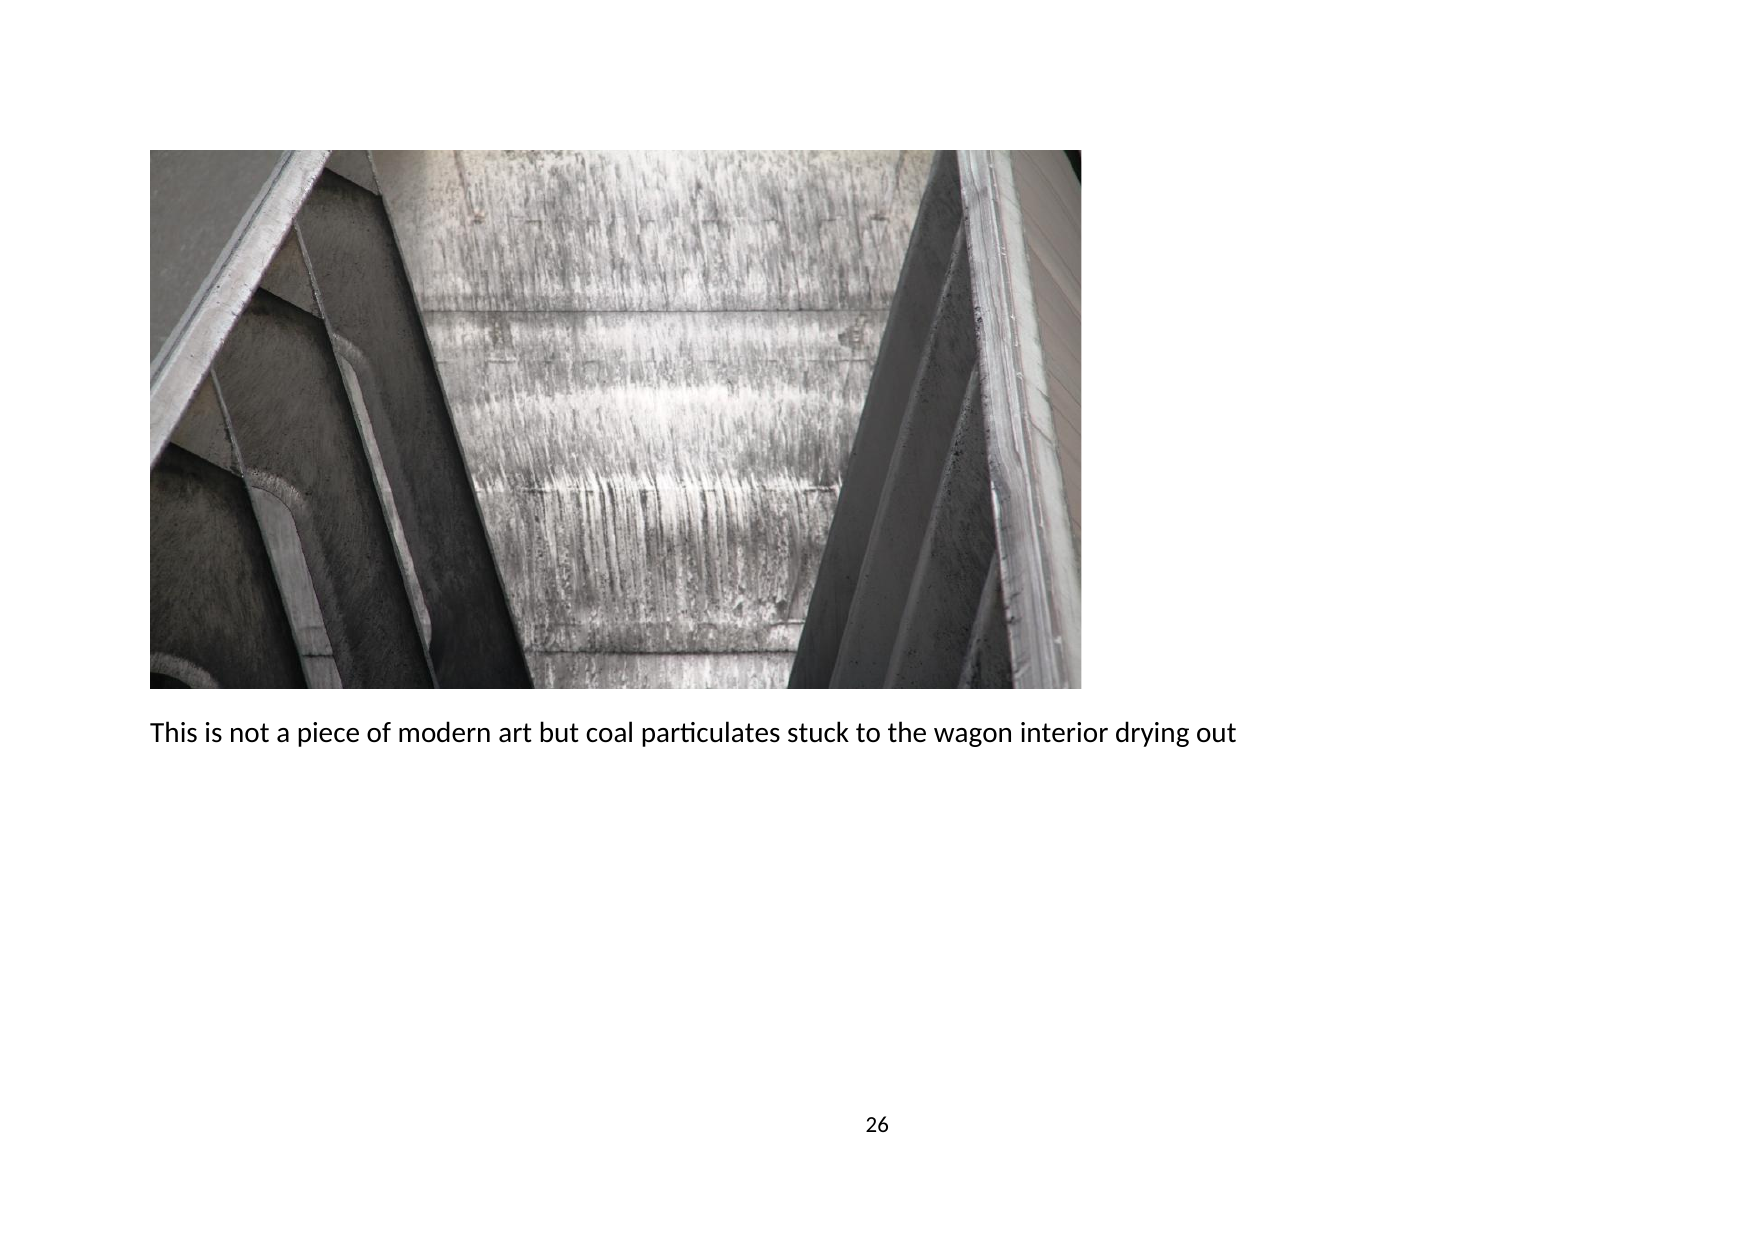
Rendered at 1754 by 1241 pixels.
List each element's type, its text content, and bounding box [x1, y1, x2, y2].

picture [150, 150, 1082, 689]
text This is not a piece of modern art but coal particulates stuck to the wagon interior drying out [150, 714, 1604, 749]
